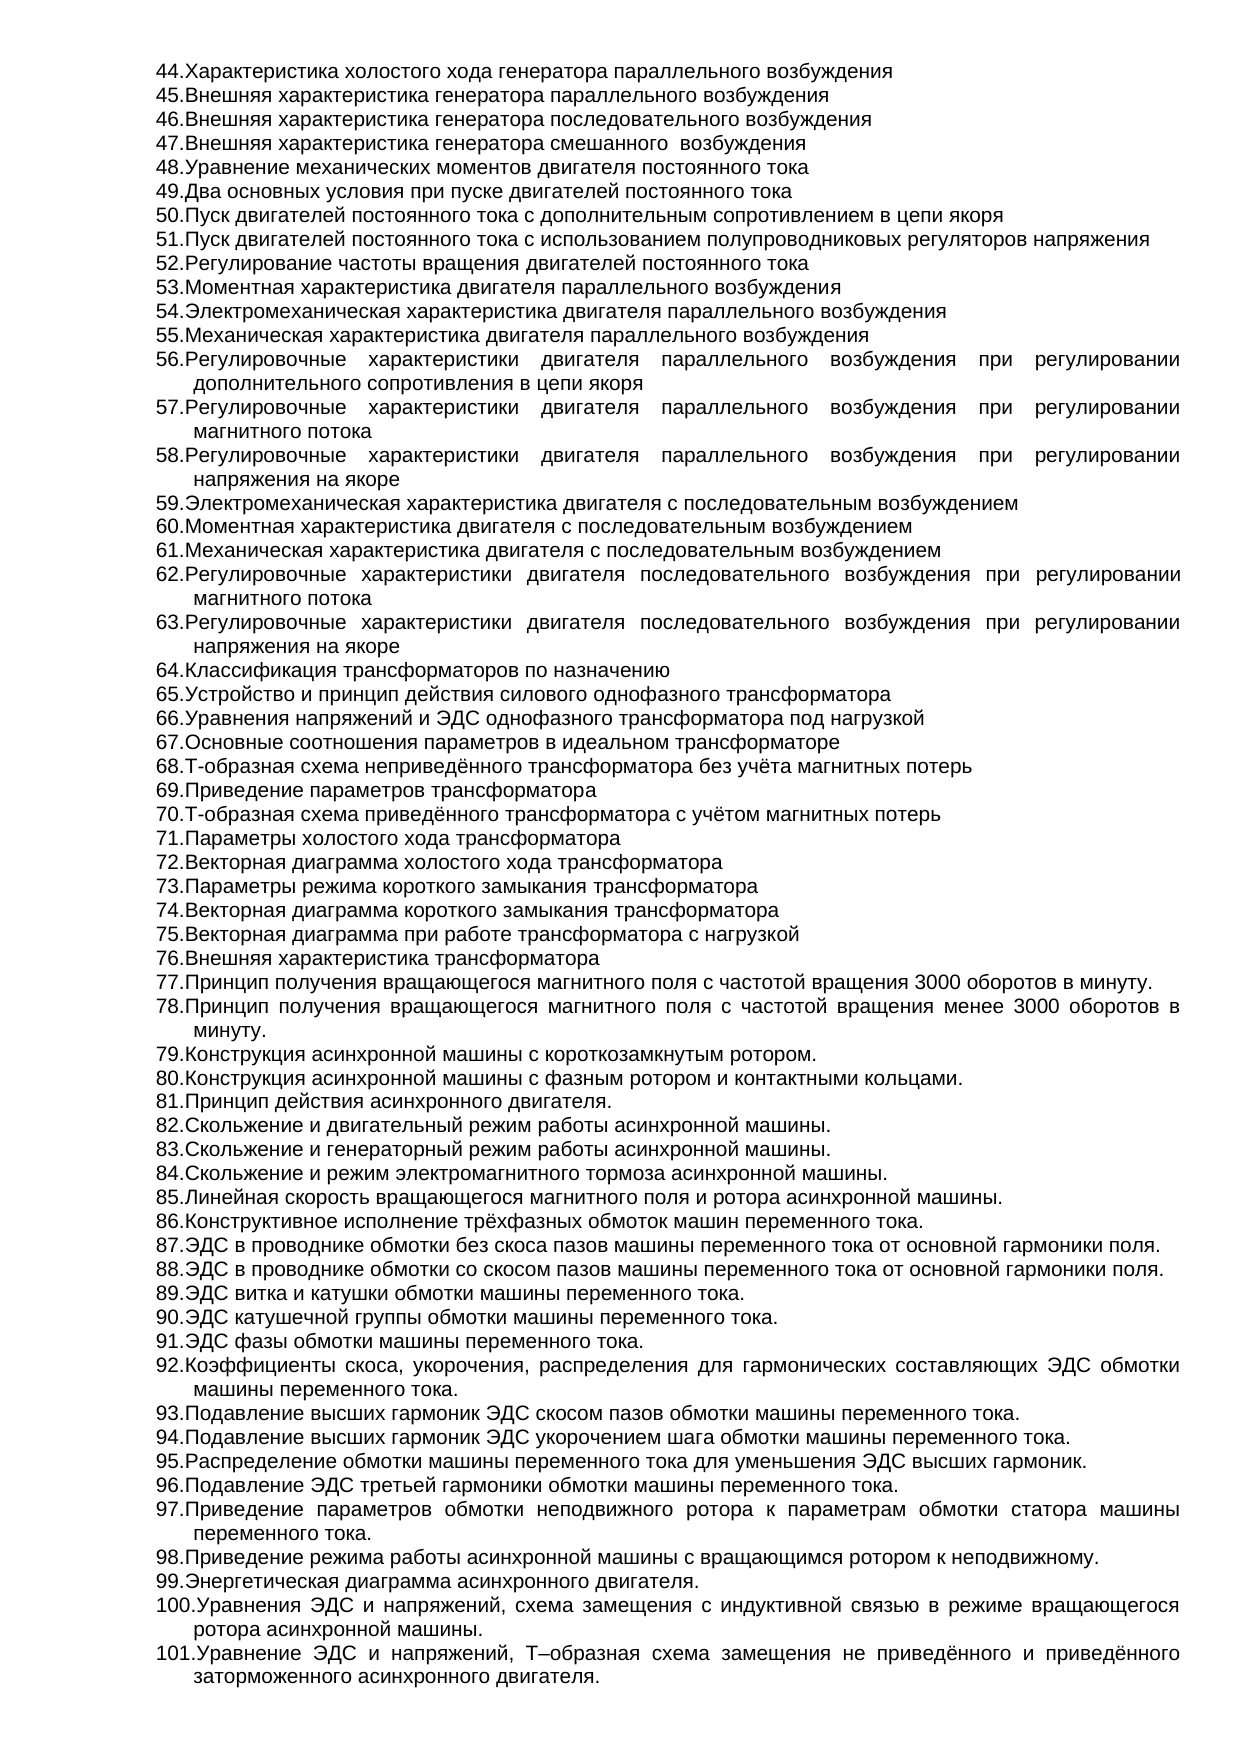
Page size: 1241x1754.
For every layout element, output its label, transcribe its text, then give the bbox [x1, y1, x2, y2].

list Параметры холостого хода трансформатора [156, 826, 1181, 850]
list Принцип получения вращающегося магнитного поля с частотой вращения менее 3000 оборотов в минуту. [156, 993, 1181, 1041]
list Регулировочные характеристики двигателя последовательного возбуждения при регулировании напряжения на якоре [156, 610, 1181, 658]
list Приведение режима работы асинхронной машины с вращающимся ротором к неподвижному. [156, 1544, 1181, 1568]
list Механическая характеристика двигателя параллельного возбуждения [156, 323, 1181, 347]
list Внешняя характеристика генератора параллельного возбуждения [156, 83, 1181, 107]
list ЭДС в проводнике обмотки со скосом пазов машины переменного тока от основной гармоники поля. [156, 1257, 1181, 1281]
list Регулирование частоты вращения двигателей постоянного тока [156, 251, 1181, 275]
list Принцип получения вращающегося магнитного поля с частотой вращения 3000 оборотов в минуту. [156, 969, 1181, 993]
list Уравнения ЭДС и напряжений, схема замещения с индуктивной связью в режиме вращающегося ротора асинхронной машины. [156, 1592, 1181, 1640]
list Уравнение механических моментов двигателя постоянного тока [156, 155, 1181, 179]
list Конструктивное исполнение трёхфазных обмоток машин переменного тока. [156, 1209, 1181, 1233]
list Устройство и принцип действия силового однофазного трансформатора [156, 682, 1181, 706]
list Подавление высших гармоник ЭДС укорочением шага обмотки машины переменного тока. [156, 1425, 1181, 1449]
list Т-образная схема неприведённого трансформатора без учёта магнитных потерь [156, 754, 1181, 778]
list Принцип действия асинхронного двигателя. [156, 1089, 1181, 1113]
list ЭДС фазы обмотки машины переменного тока. [156, 1329, 1181, 1353]
list Регулировочные характеристики двигателя параллельного возбуждения при регулировании магнитного потока [156, 394, 1181, 442]
list Подавление ЭДС третьей гармоники обмотки машины переменного тока. [156, 1473, 1181, 1497]
list Линейная скорость вращающегося магнитного поля и ротора асинхронной машины. [156, 1185, 1181, 1209]
list Регулировочные характеристики двигателя параллельного возбуждения при регулировании напряжения на якоре [156, 442, 1181, 490]
list Характеристика холостого хода генератора параллельного возбуждения [156, 59, 1181, 83]
list ЭДС в проводнике обмотки без скоса пазов машины переменного тока от основной гармоники поля. [156, 1233, 1181, 1257]
list Векторная диаграмма при работе трансформатора с нагрузкой [156, 922, 1181, 946]
list Уравнения напряжений и ЭДС однофазного трансформатора под нагрузкой [156, 706, 1181, 730]
list Коэффициенты скоса, укорочения, распределения для гармонических составляющих ЭДС обмотки машины переменного тока. [156, 1353, 1181, 1401]
list Моментная характеристика двигателя параллельного возбуждения [156, 275, 1181, 299]
list Пуск двигателей постоянного тока с использованием полупроводниковых регуляторов напряжения [156, 227, 1181, 251]
list Внешняя характеристика генератора смешанного возбуждения [156, 131, 1181, 155]
list Распределение обмотки машины переменного тока для уменьшения ЭДС высших гармоник. [156, 1449, 1181, 1473]
list Уравнение ЭДС и напряжений, Т–образная схема замещения не приведённого и приведённого заторможенного асинхронного двигателя. [156, 1640, 1181, 1688]
list Векторная диаграмма короткого замыкания трансформатора [156, 898, 1181, 922]
list Механическая характеристика двигателя с последовательным возбуждением [156, 538, 1181, 562]
list ЭДС катушечной группы обмотки машины переменного тока. [156, 1305, 1181, 1329]
list Два основных условия при пуске двигателей постоянного тока [156, 179, 1181, 203]
list Скольжение и двигательный режим работы асинхронной машины. [156, 1113, 1181, 1137]
list Регулировочные характеристики двигателя параллельного возбуждения при регулировании дополнительного сопротивления в цепи якоря [156, 347, 1181, 394]
list ЭДС витка и катушки обмотки машины переменного тока. [156, 1281, 1181, 1305]
list Электромеханическая характеристика двигателя с последовательным возбуждением [156, 490, 1181, 514]
list Векторная диаграмма холостого хода трансформатора [156, 850, 1181, 874]
list Подавление высших гармоник ЭДС скосом пазов обмотки машины переменного тока. [156, 1401, 1181, 1425]
list Регулировочные характеристики двигателя последовательного возбуждения при регулировании магнитного потока [156, 562, 1181, 610]
list Параметры режима короткого замыкания трансформатора [156, 874, 1181, 898]
list Внешняя характеристика трансформатора [156, 946, 1181, 969]
list Электромеханическая характеристика двигателя параллельного возбуждения [156, 299, 1181, 323]
list Пуск двигателей постоянного тока с дополнительным сопротивлением в цепи якоря [156, 203, 1181, 227]
list Энергетическая диаграмма асинхронного двигателя. [156, 1568, 1181, 1592]
list Основные соотношения параметров в идеальном трансформаторе [156, 730, 1181, 754]
list Приведение параметров трансформатора [156, 778, 1181, 802]
list Внешняя характеристика генератора последовательного возбуждения [156, 107, 1181, 131]
list Моментная характеристика двигателя с последовательным возбуждением [156, 514, 1181, 538]
list Приведение параметров обмотки неподвижного ротора к параметрам обмотки статора машины переменного тока. [156, 1497, 1181, 1544]
list Скольжение и режим электромагнитного тормоза асинхронной машины. [156, 1161, 1181, 1185]
list Классификация трансформаторов по назначению [156, 658, 1181, 682]
list Конструкция асинхронной машины с короткозамкнутым ротором. [156, 1041, 1181, 1065]
list Скольжение и генераторный режим работы асинхронной машины. [156, 1137, 1181, 1161]
list Т-образная схема приведённого трансформатора с учётом магнитных потерь [156, 802, 1181, 826]
list Конструкция асинхронной машины с фазным ротором и контактными кольцами. [156, 1065, 1181, 1089]
